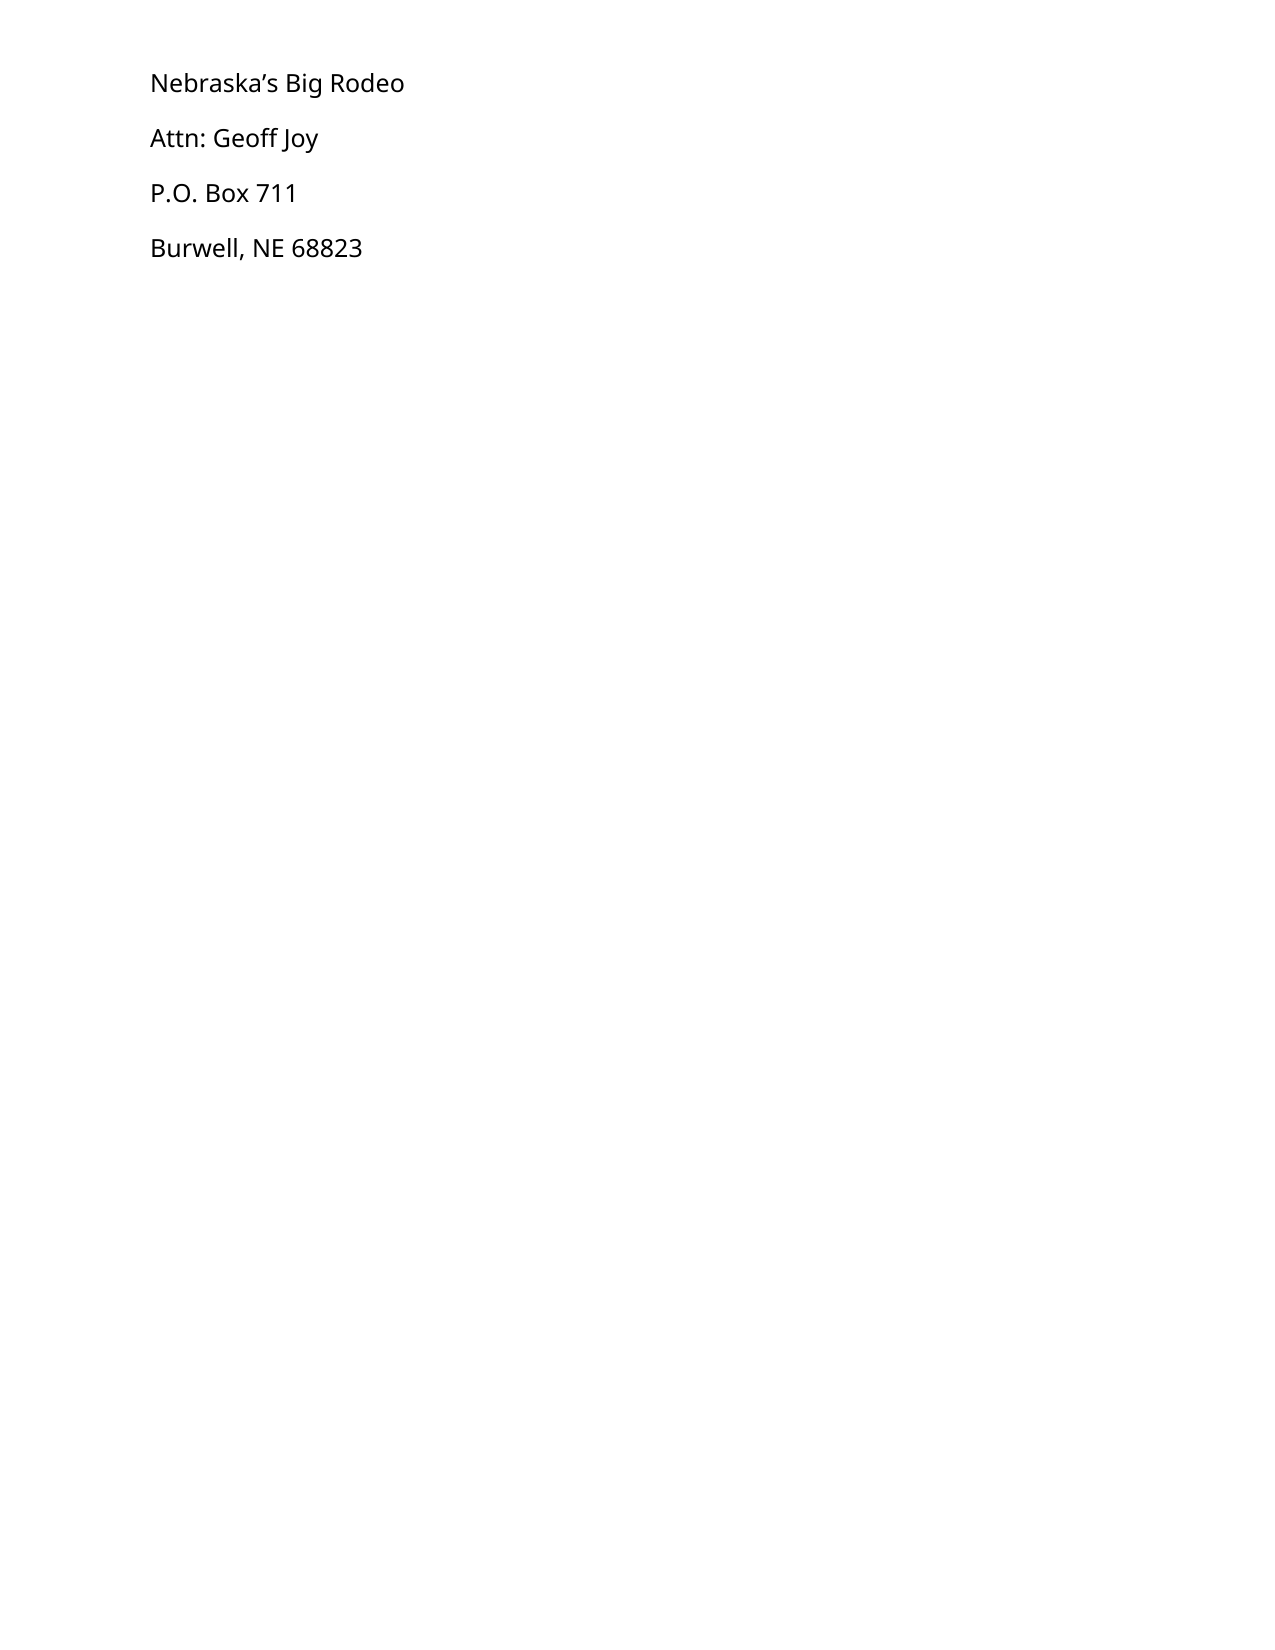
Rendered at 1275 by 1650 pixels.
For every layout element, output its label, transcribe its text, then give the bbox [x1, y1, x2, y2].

text Burwell, NE 68823 [150, 230, 1125, 264]
text Nebraska’s Big Rodeo [150, 66, 1125, 100]
text Attn: Geoff Joy [150, 121, 1125, 154]
text P.O. Box 711 [150, 175, 1125, 209]
